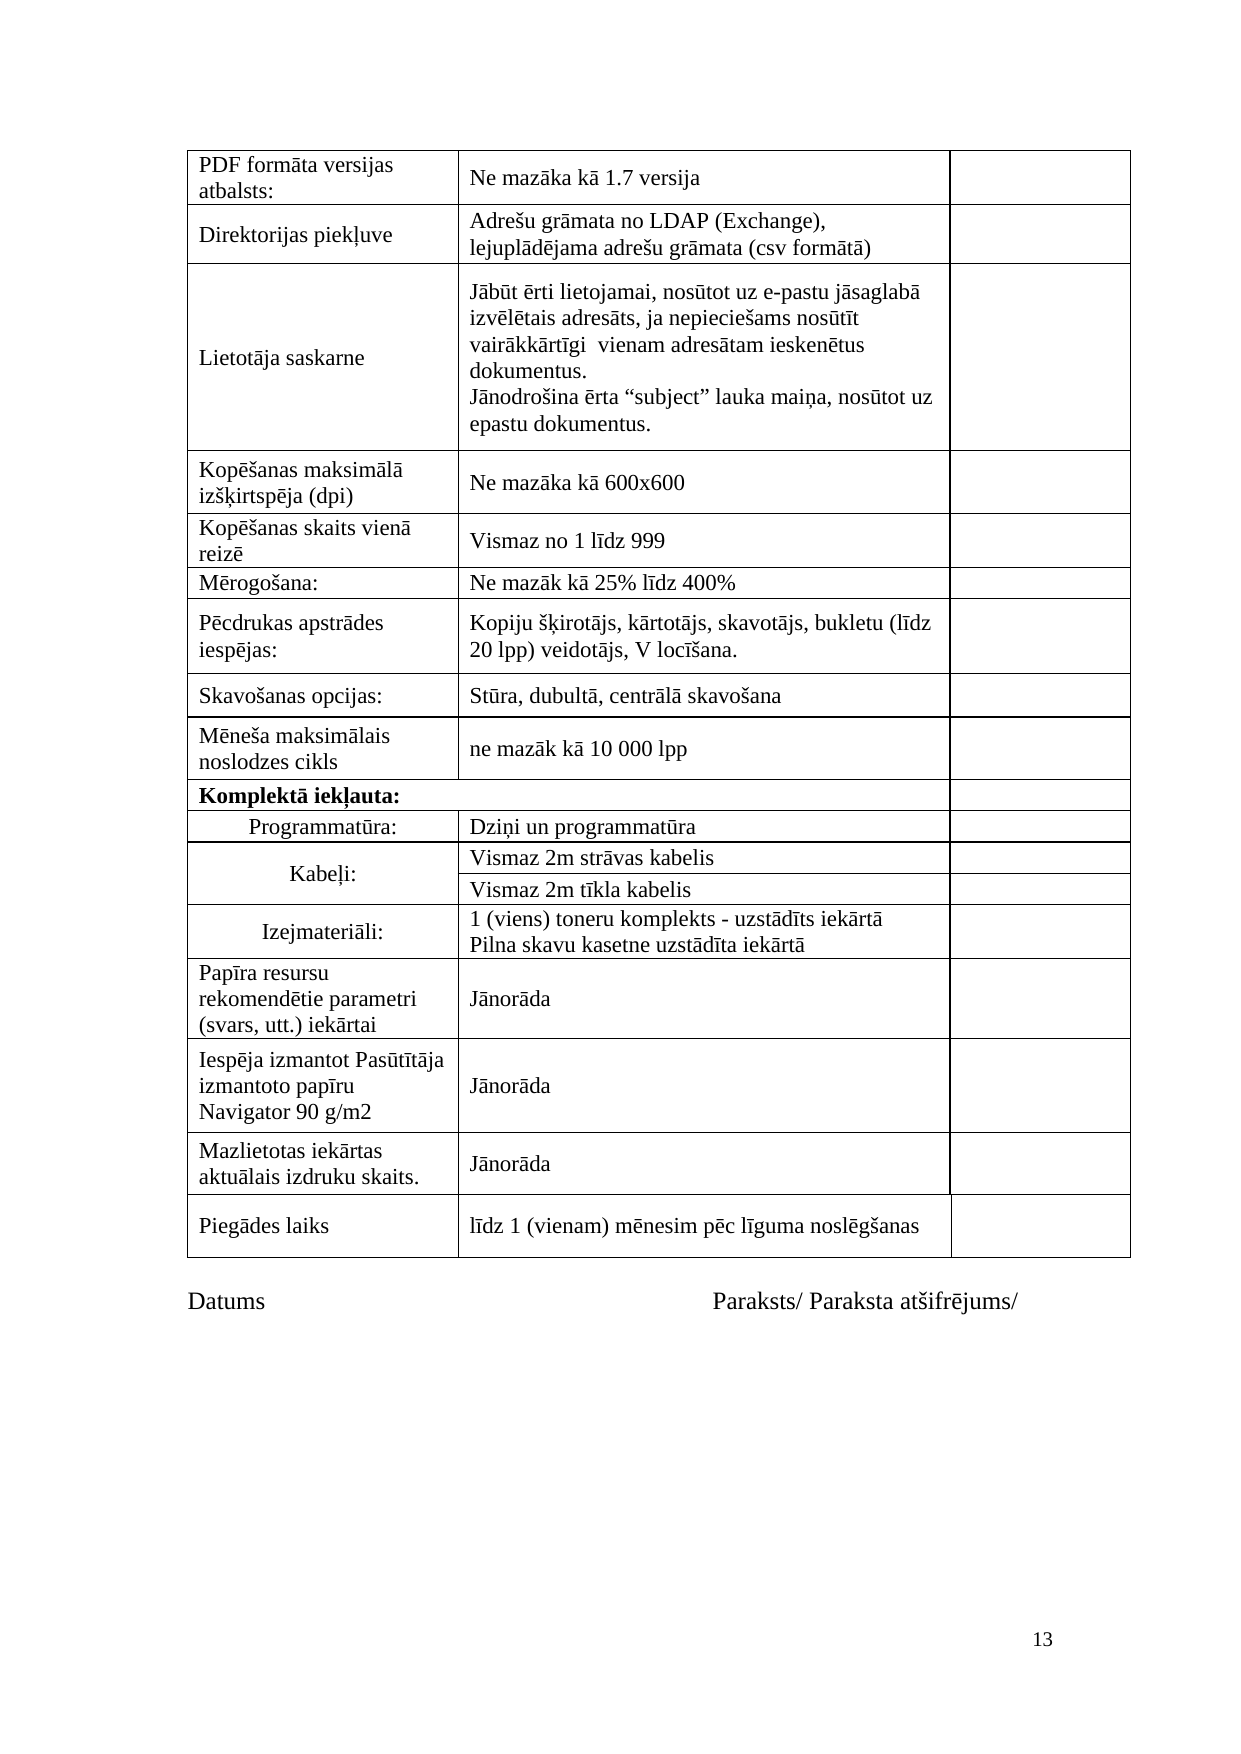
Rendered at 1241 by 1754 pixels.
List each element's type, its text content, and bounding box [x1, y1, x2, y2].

table_cell Stūra, dubultā, centrālā skavošana [459, 674, 949, 716]
table_cell Kopiju šķirotājs, kārtotājs, skavotājs, bukletu (līdz 20 lpp) veidotājs, V locīšana. [459, 599, 949, 673]
text Datums Paraksts/ Paraksta atšifrējums/ [187, 1286, 1053, 1315]
table_cell ne mazāk kā 10 000 lpp [459, 718, 949, 779]
table_cell [951, 780, 1130, 810]
table_cell Komplektā iekļauta: [188, 780, 949, 810]
table_cell Piegādes laiks [188, 1195, 458, 1257]
table_cell [951, 718, 1130, 779]
table_cell Dziņi un programmatūra [459, 811, 949, 841]
table_cell Jānorāda [459, 1039, 949, 1132]
table_cell Vismaz 2m strāvas kabelis [459, 843, 949, 873]
table_cell Skavošanas opcijas: [188, 674, 458, 716]
table_cell Pēcdrukas apstrādes iespējas: [188, 599, 458, 673]
table_cell Ne mazāka kā 600x600 [459, 451, 949, 513]
table_cell [952, 1195, 1130, 1257]
table_cell Mazlietotas iekārtas aktuālais izdruku skaits. [188, 1133, 458, 1194]
table_cell līdz 1 (vienam) mēnesim pēc līguma noslēgšanas [459, 1195, 951, 1257]
table_cell [951, 959, 1130, 1038]
table_cell [951, 264, 1130, 450]
table_cell [951, 451, 1130, 513]
table_cell [951, 205, 1130, 263]
table_cell Lietotāja saskarne [188, 264, 458, 450]
table_cell Mērogošana: [188, 568, 458, 598]
table_cell Programmatūra: [188, 811, 458, 841]
table_cell Kabeļi: [188, 843, 458, 904]
table_cell Iespēja izmantot Pasūtītāja izmantoto papīru Navigator 90 g/m2 [188, 1039, 458, 1132]
table_cell [951, 1133, 1130, 1194]
table_cell PDF formāta versijas atbalsts: [188, 151, 458, 204]
table_cell [951, 1039, 1130, 1132]
table_cell [951, 599, 1130, 673]
table_cell 1 (viens) toneru komplekts - uzstādīts iekārtā Pilna skavu kasetne uzstādīta iekārtā [459, 905, 949, 958]
table_cell Kopēšanas maksimālā izšķirtspēja (dpi) [188, 451, 458, 513]
table_cell Kopēšanas skaits vienā reizē [188, 514, 458, 567]
table_cell Direktorijas piekļuve [188, 205, 458, 263]
table_cell Adrešu grāmata no LDAP (Exchange), lejuplādējama adrešu grāmata (csv formātā) [459, 205, 949, 263]
table_cell [951, 568, 1130, 598]
table_cell [951, 874, 1130, 904]
table_cell Jānorāda [459, 959, 949, 1038]
table_cell Papīra resursu rekomendētie parametri (svars, utt.) iekārtai [188, 959, 458, 1038]
table_cell [951, 151, 1130, 204]
table_cell [951, 905, 1130, 958]
table_cell [951, 514, 1130, 567]
table_cell Jābūt ērti lietojamai, nosūtot uz e-pastu jāsaglabā izvēlētais adresāts, ja nepieciešams nosūtīt vairākkārtīgi vienam adresātam ieskenētus dokumentus. Jānodrošina ērta “subject” lauka maiņa, nosūtot uz epastu dokumentus. [459, 264, 949, 450]
table_cell Vismaz no 1 līdz 999 [459, 514, 949, 567]
table_cell Mēneša maksimālais noslodzes cikls [188, 718, 458, 779]
table_cell Jānorāda [459, 1133, 949, 1194]
table_cell Vismaz 2m tīkla kabelis [459, 874, 949, 904]
table_cell Ne mazāk kā 25% līdz 400% [459, 568, 949, 598]
table_cell [951, 811, 1130, 841]
table_cell [951, 843, 1130, 873]
table_cell Ne mazāka kā 1.7 versija [459, 151, 949, 204]
table_cell Izejmateriāli: [188, 905, 458, 958]
table_cell [951, 674, 1130, 716]
